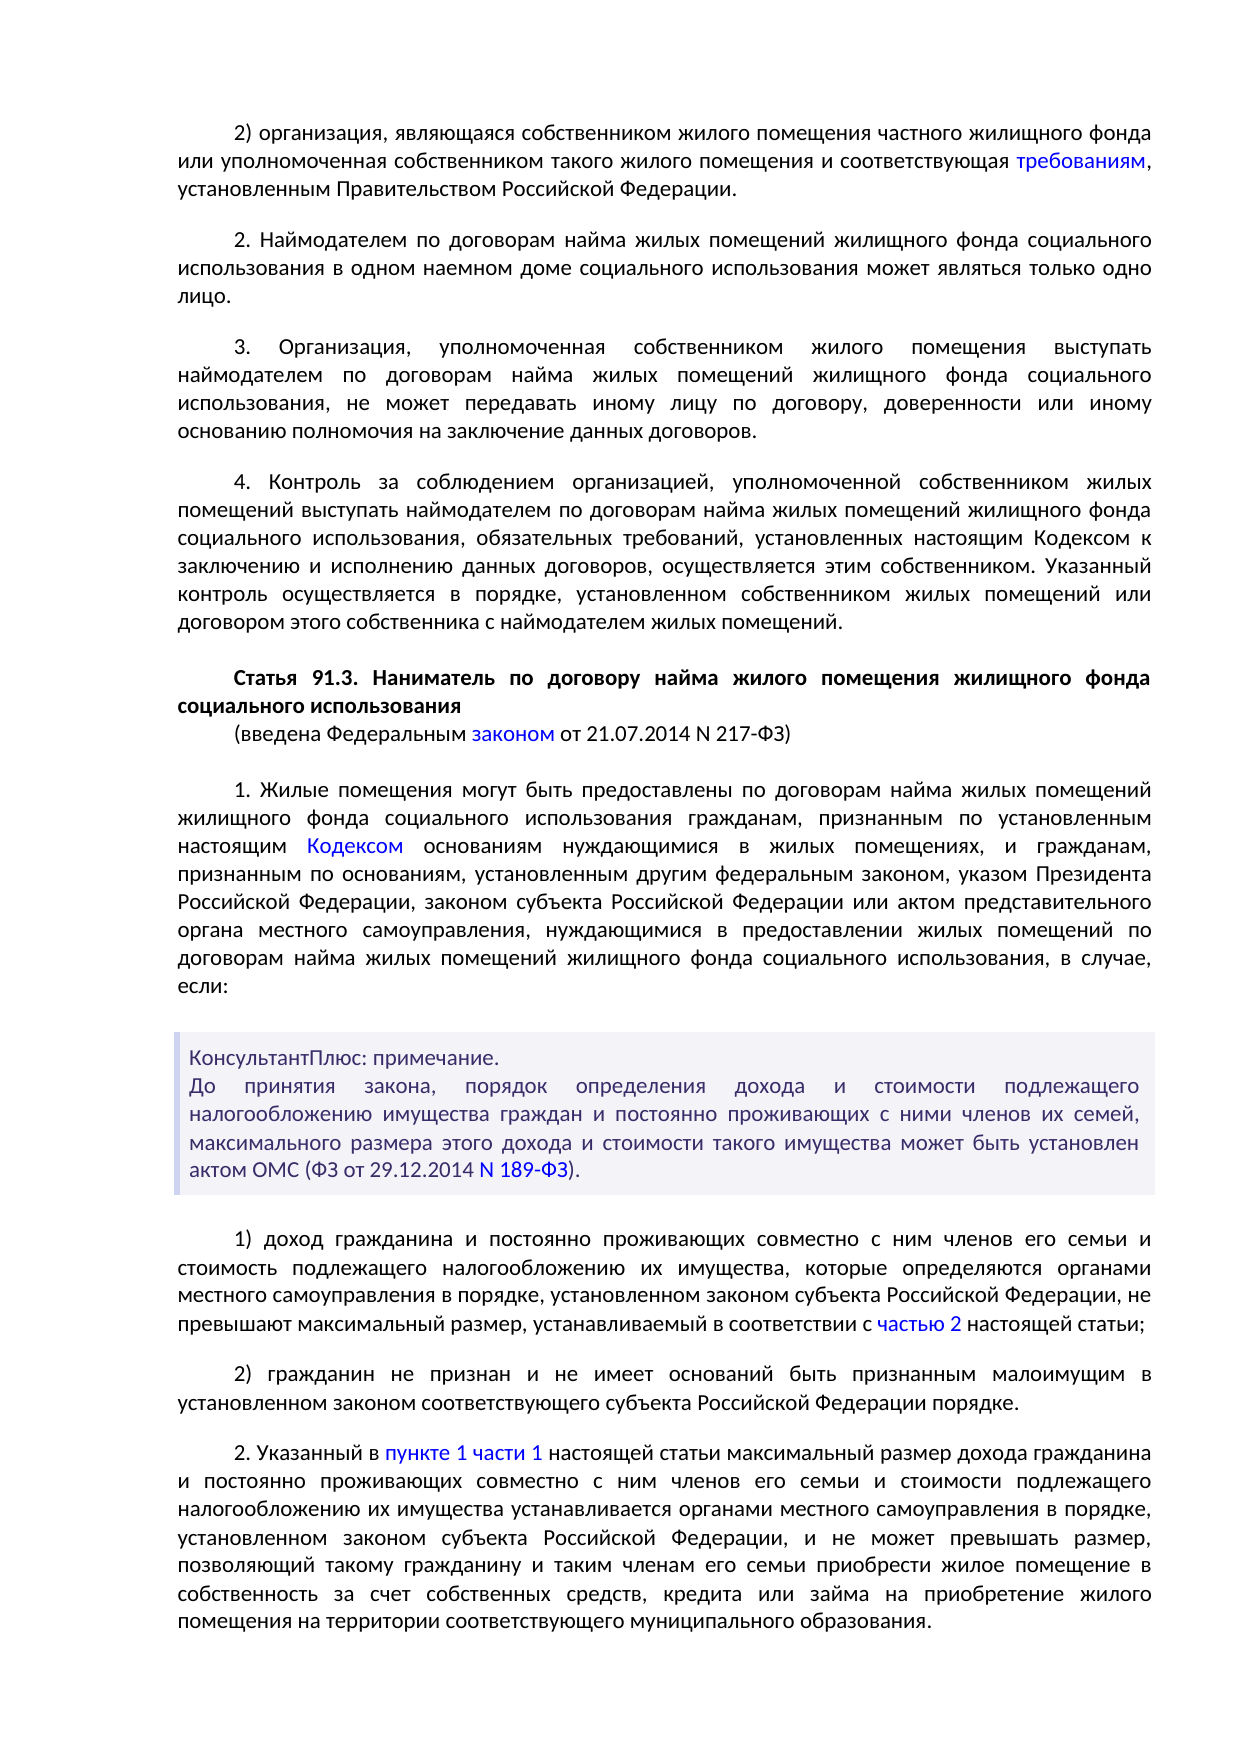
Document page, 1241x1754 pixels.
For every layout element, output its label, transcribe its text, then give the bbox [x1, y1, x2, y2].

text 2) гражданин не признан и не имеет оснований быть признанным малоимущим в установленном законом соответствующего субъекта Российской Федерации порядке. [177, 1359, 1152, 1416]
title Статья 91.3. Наниматель по договору найма жилого помещения жилищного фонда социального использования [177, 663, 1152, 719]
text 3. Организация, уполномоченная собственником жилого помещения выступать наймодателем по договорам найма жилых помещений жилищного фонда социального использования, не может передавать иному лицу по договору, доверенности или иному основанию полномочия на заключение данных договоров. [177, 332, 1152, 444]
text (введена Федеральным законом от 21.07.2014 N 217-ФЗ) [177, 719, 1152, 747]
text 2. Указанный в пункте 1 части 1 настоящей статьи максимальный размер дохода гражданина и постоянно проживающих совместно с ним членов его семьи и стоимости подлежащего налогообложению их имущества устанавливается органами местного самоуправления в порядке, установленном законом субъекта Российской Федерации, и не может превышать размер, позволяющий такому гражданину и таким членам его семьи приобрести жилое помещение в собственность за счет собственных средств, кредита или займа на приобретение жилого помещения на территории соответствующего муниципального образования. [177, 1438, 1152, 1635]
text 1) доход гражданина и постоянно проживающих совместно с ним членов его семьи и стоимость подлежащего налогообложению их имущества, которые определяются органами местного самоуправления в порядке, установленном законом субъекта Российской Федерации, не превышают максимальный размер, устанавливаемый в соответствии с частью 2 настоящей статьи; [177, 1224, 1152, 1337]
text 2. Наймодателем по договорам найма жилых помещений жилищного фонда социального использования в одном наемном доме социального использования может являться только одно лицо. [177, 225, 1152, 309]
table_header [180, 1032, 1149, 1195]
text 1. Жилые помещения могут быть предоставлены по договорам найма жилых помещений жилищного фонда социального использования гражданам, признанным по установленным настоящим Кодексом основаниям нуждающимися в жилых помещениях, и гражданам, признанным по основаниям, установленным другим федеральным законом, указом Президента Российской Федерации, законом субъекта Российской Федерации или актом представительного органа местного самоуправления, нуждающимися в предоставлении жилых помещений по договорам найма жилых помещений жилищного фонда социального использования, в случае, если: [177, 775, 1152, 999]
text 2) организация, являющаяся собственником жилого помещения частного жилищного фонда или уполномоченная собственником такого жилого помещения и соответствующая требованиям, установленным Правительством Российской Федерации. [177, 118, 1152, 202]
text 4. Контроль за соблюдением организацией, уполномоченной собственником жилых помещений выступать наймодателем по договорам найма жилых помещений жилищного фонда социального использования, обязательных требований, установленных настоящим Кодексом к заключению и исполнению данных договоров, осуществляется этим собственником. Указанный контроль осуществляется в порядке, установленном собственником жилых помещений или договором этого собственника с наймодателем жилых помещений. [177, 467, 1152, 635]
